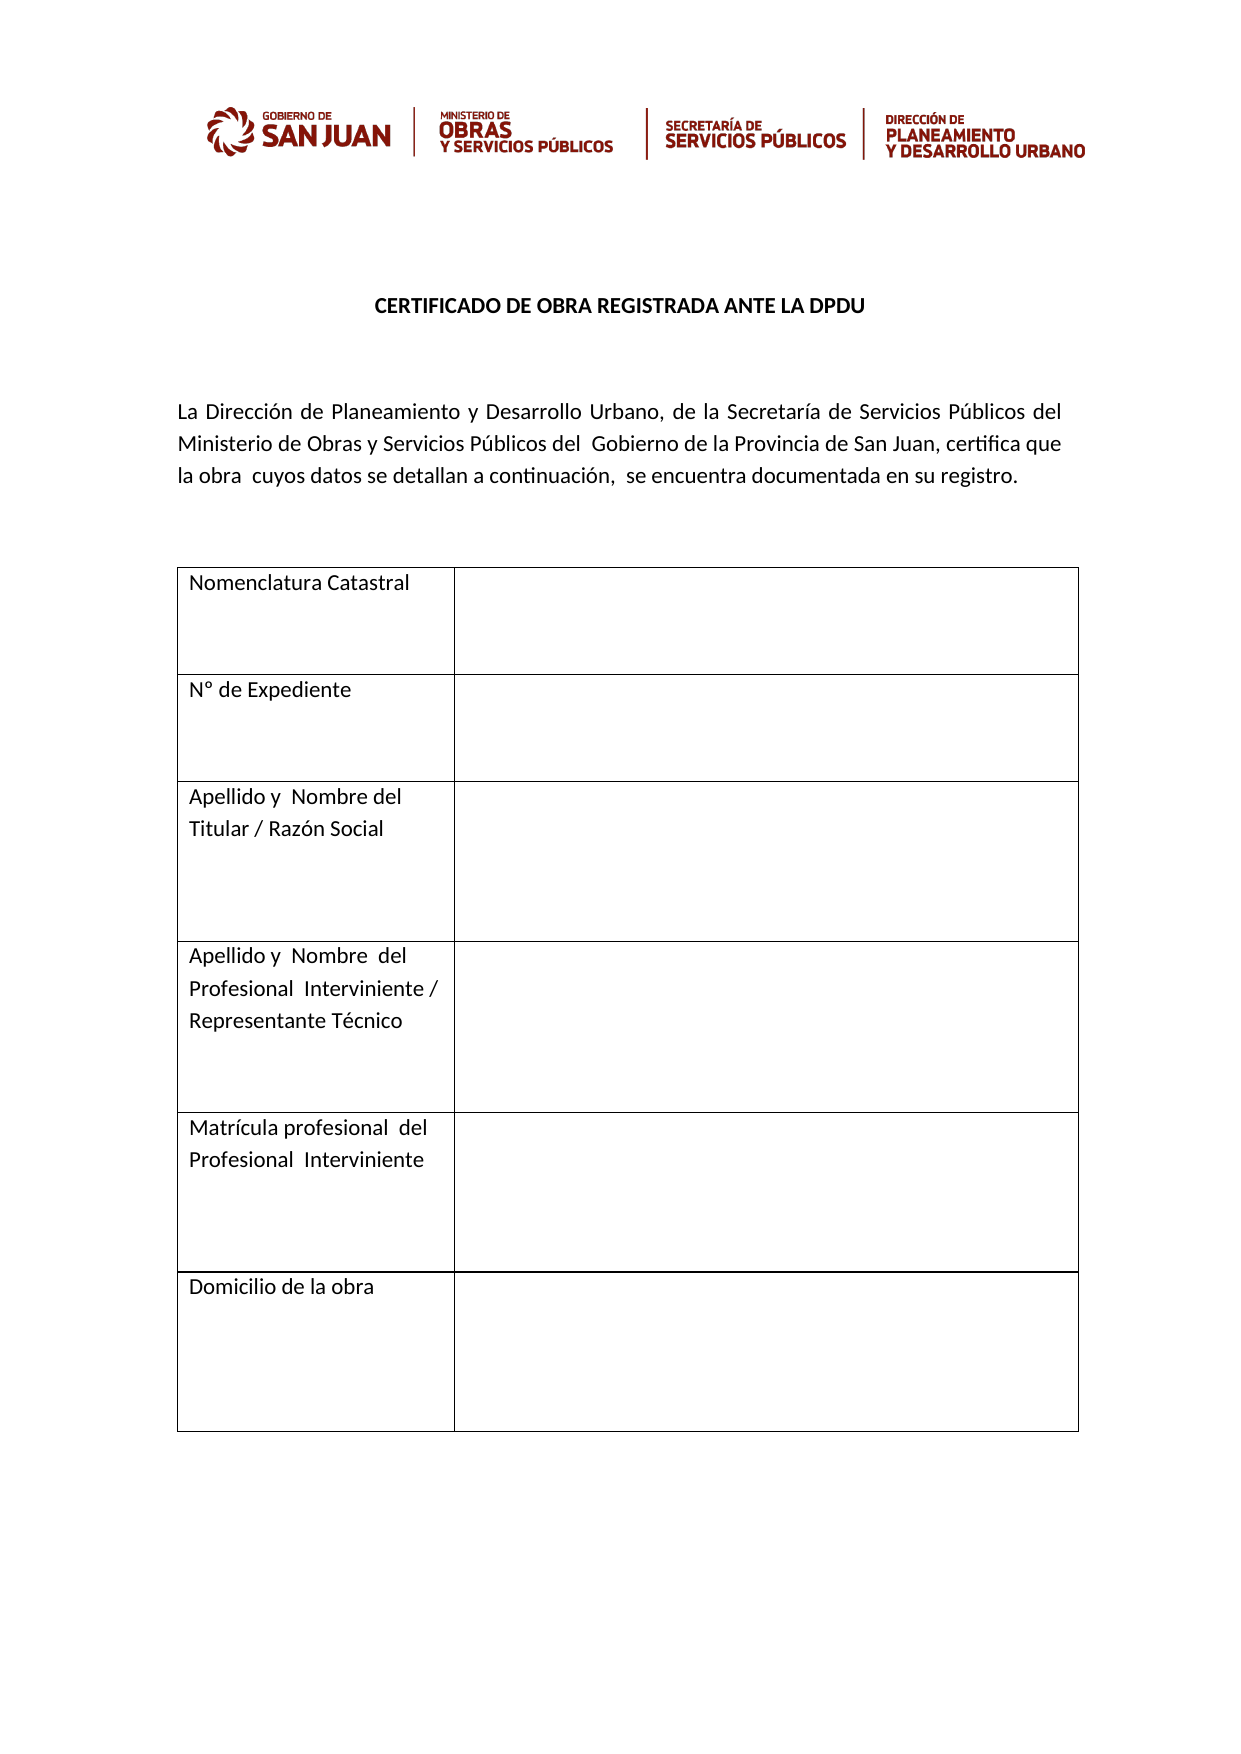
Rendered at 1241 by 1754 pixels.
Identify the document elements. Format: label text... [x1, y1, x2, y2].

table_cell [455, 675, 1078, 781]
table_header [455, 568, 1078, 674]
table_cell [455, 782, 1078, 941]
picture [177, 73, 1092, 185]
text La Dirección de Planeamiento y Desarrollo Urbano, de la Secretaría de Servicios Públicos del Ministerio de Obras y Servicios Públicos del Gobierno de la Provincia de San Juan, certifica que la obra cuyos datos se detallan a continuación, se encuentra documentada en su registro. [177, 397, 1063, 489]
table_cell Domicilio de la obra [178, 1273, 454, 1431]
table_cell [455, 942, 1078, 1112]
table_cell [455, 1273, 1078, 1431]
table_cell [455, 1113, 1078, 1271]
table_cell Nº de Expediente [178, 675, 454, 781]
table_header Nomenclatura Catastral [178, 568, 454, 674]
text CERTIFICADO DE OBRA REGISTRADA ANTE LA DPDU [177, 291, 1063, 319]
table_cell Apellido y Nombre del Titular / Razón Social [178, 782, 454, 941]
table_cell Apellido y Nombre del Profesional Interviniente / Representante Técnico [178, 942, 454, 1112]
table_cell Matrícula profesional del Profesional Interviniente [178, 1113, 454, 1271]
